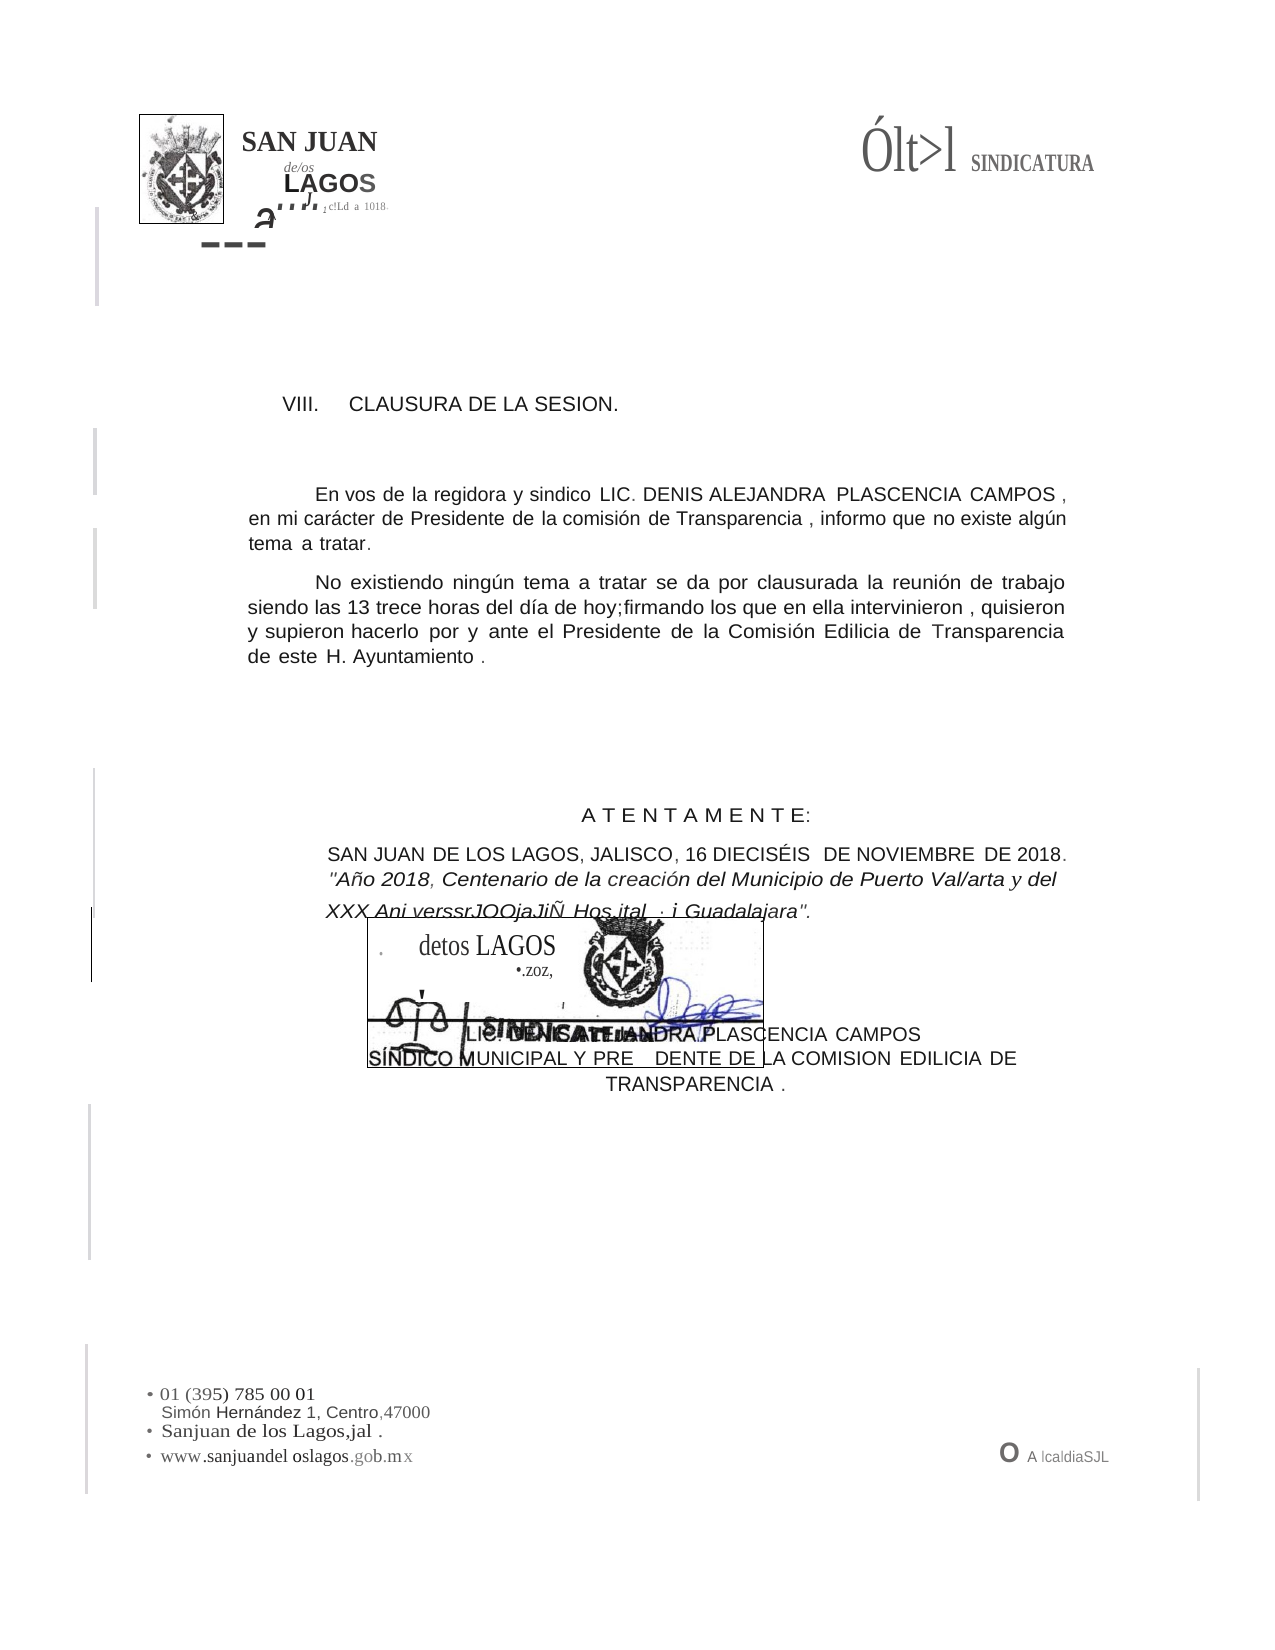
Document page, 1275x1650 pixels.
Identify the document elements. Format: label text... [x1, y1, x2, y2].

text •.zoz, [133, 962, 935, 979]
text No existiendo ningún tema a tratar se da por clausurada la reunión de trabajo siendo las 13 trece horas del día de hoy;firmando los que en ella intervinieron , quisieron y supieron hacerlo por y ante el Presidente de la Comisión Edilicia de Transparencia de este H. Ayuntamiento . [247, 571, 1065, 667]
text SAN JUAN DE LOS LAGOS, JALISCO, 16 DIECISÉIS DE NOVIEMBRE DE 2018. [327, 843, 1114, 866]
list Sanjuan de los Lagos,jal . [146, 1423, 1114, 1441]
text ' [417, 979, 1114, 1024]
text de/os LAGOS [283, 157, 414, 196]
picture [368, 923, 763, 962]
picture [140, 115, 223, 223]
text . detos LAGOS [378, 930, 1114, 962]
text "Año 2018, Centenario de la creación del Municipio de Puerto Val/arta y del XXX Ani verssrJOOjaJiÑ Hos,ital · i Guadalajara". [325, 866, 1061, 923]
text LASCENCIA CAMPOS [715, 1024, 1114, 1045]
subtitle VIII. CLAUSURA DE LA SESION. [282, 392, 1114, 416]
text UNICIPAL Y PRE DENTE DE LA COMISION EDILICIA DE [476, 1047, 1114, 1070]
subtitle TRANSPARENCIA . [277, 1072, 1114, 1096]
picture [368, 979, 763, 1067]
text • 01 (395) 785 00 01 [146, 1384, 1114, 1404]
text En vos de la regidora y sindico LIC. DENIS ALEJANDRA PLASCENCIA CAMPOS , en mi carácter de Presidente de la comisión de Transparencia , informo que no existe algún tema a tratar. [248, 483, 1067, 554]
text Simón Hernández 1, Centro,47000 [161, 1404, 1114, 1423]
subtitle SAN JUAN [205, 127, 414, 157]
text A T E N T A M E N T E: [277, 803, 1114, 826]
text Ólt>l SINDICATURA [861, 111, 1114, 185]
list www.sanjuandel oslagos.gob.mx O A lcaldiaSJL [145, 1441, 1114, 1468]
text &---A [191, 208, 414, 274]
